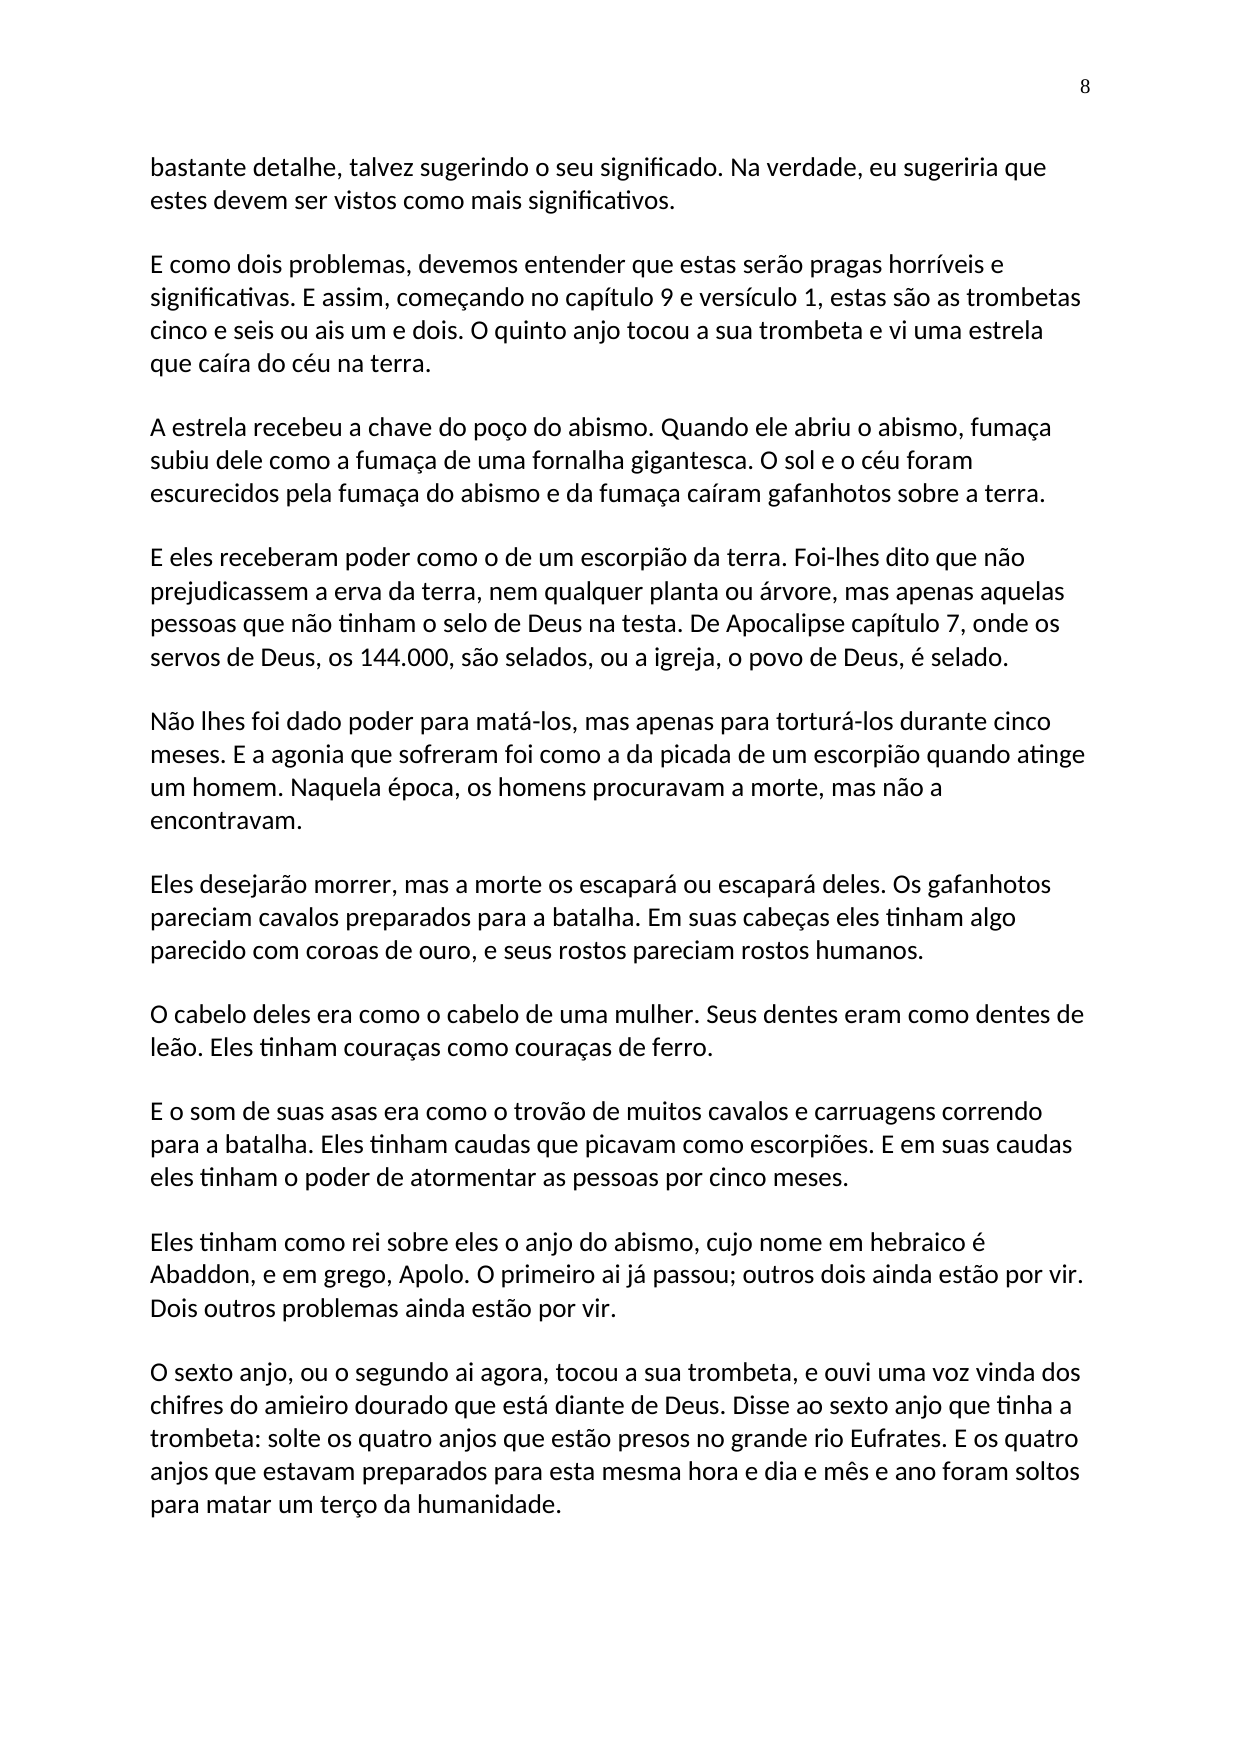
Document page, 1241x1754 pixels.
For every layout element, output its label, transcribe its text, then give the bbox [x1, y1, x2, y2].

text Eles desejarão morrer, mas a morte os escapará ou escapará deles. Os gafanhotos pareciam cavalos preparados para a batalha. Em suas cabeças eles tinham algo parecido com coroas de ouro, e seus rostos pareciam rostos humanos. [150, 867, 1090, 966]
text A estrela recebeu a chave do poço do abismo. Quando ele abriu o abismo, fumaça subiu dele como a fumaça de uma fornalha gigantesca. O sol e o céu foram escurecidos pela fumaça do abismo e da fumaça caíram gafanhotos sobre a terra. [150, 410, 1090, 509]
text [150, 150, 1090, 216]
text E o som de suas asas era como o trovão de muitos cavalos e carruagens correndo para a batalha. Eles tinham caudas que picavam como escorpiões. E em suas caudas eles tinham o poder de atormentar as pessoas por cinco meses. [150, 1094, 1090, 1193]
text O sexto anjo, ou o segundo ai agora, tocou a sua trombeta, e ouvi uma voz vinda dos chifres do amieiro dourado que está diante de Deus. Disse ao sexto anjo que tinha a trombeta: solte os quatro anjos que estão presos no grande rio Eufrates. E os quatro anjos que estavam preparados para esta mesma hora e dia e mês e ano foram soltos para matar um terço da humanidade. [150, 1355, 1090, 1520]
text Eles tinham como rei sobre eles o anjo do abismo, cujo nome em hebraico é Abaddon, e em grego, Apolo. O primeiro ai já passou; outros dois ainda estão por vir. Dois outros problemas ainda estão por vir. [150, 1225, 1090, 1324]
text E eles receberam poder como o de um escorpião da terra. Foi-lhes dito que não prejudicassem a erva da terra, nem qualquer planta ou árvore, mas apenas aquelas pessoas que não tinham o selo de Deus na testa. De Apocalipse capítulo 7, onde os servos de Deus, os 144.000, são selados, ou a igreja, o povo de Deus, é selado. [150, 541, 1090, 673]
text O cabelo deles era como o cabelo de uma mulher. Seus dentes eram como dentes de leão. Eles tinham couraças como couraças de ferro. [150, 997, 1090, 1063]
text Não lhes foi dado poder para matá-los, mas apenas para torturá-los durante cinco meses. E a agonia que sofreram foi como a da picada de um escorpião quando atinge um homem. Naquela época, os homens procuravam a morte, mas não a encontravam. [150, 704, 1090, 836]
text E como dois problemas, devemos entender que estas serão pragas horríveis e significativas. E assim, começando no capítulo 9 e versículo 1, estas são as trombetas cinco e seis ou ais um e dois. O quinto anjo tocou a sua trombeta e vi uma estrela que caíra do céu na terra. [150, 247, 1090, 379]
